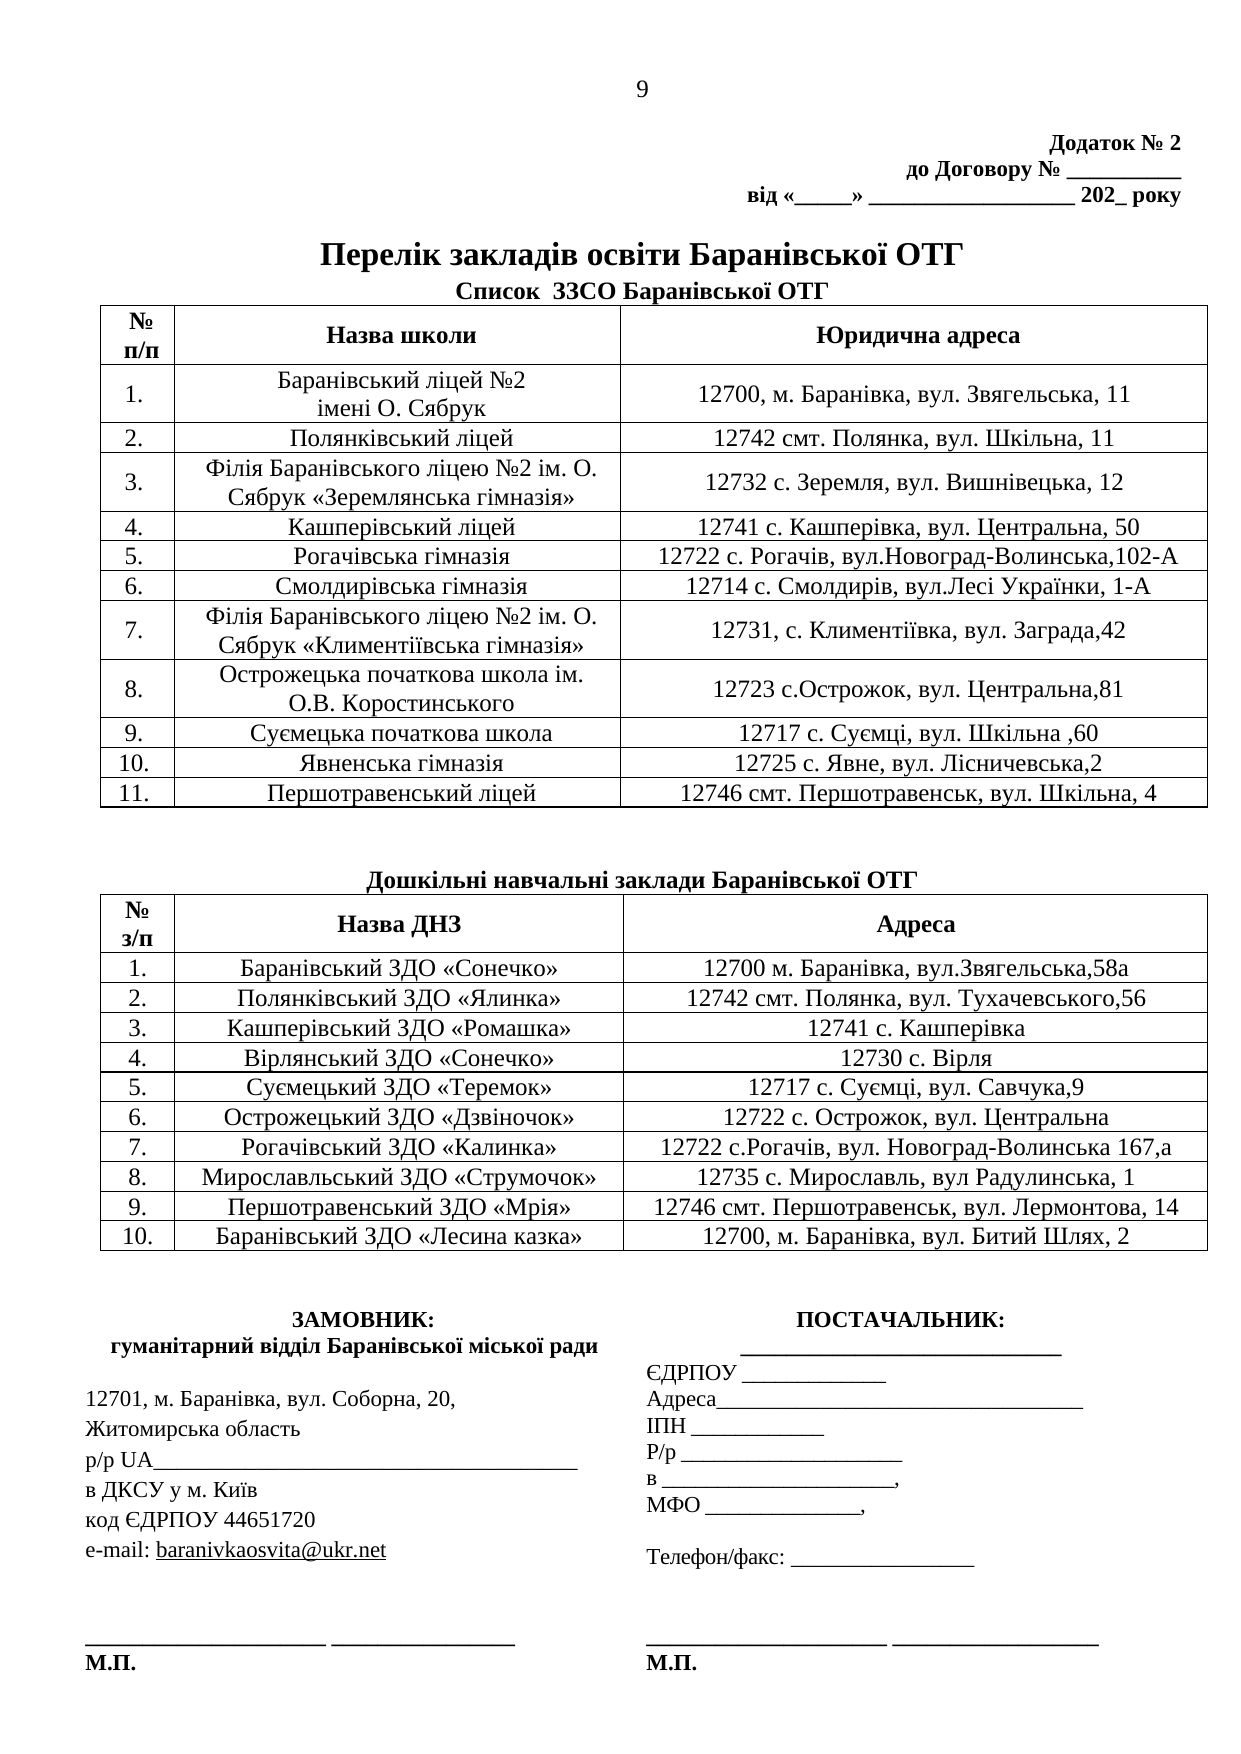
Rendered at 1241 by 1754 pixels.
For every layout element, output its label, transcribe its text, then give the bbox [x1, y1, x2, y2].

table_cell 12741 с. Кашперівка [624, 1013, 1207, 1042]
table_cell 12722 с. Острожок, вул. Центральна [624, 1102, 1207, 1131]
table_cell Баранівський ліцей №2 імені О. Сябрук [175, 365, 620, 422]
table_cell Першотравенський ліцей [175, 778, 620, 806]
table_cell 12725 с. Явне, вул. Лісничевська,2 [621, 748, 1207, 777]
table_cell 3. [101, 453, 174, 511]
table_header № з/п [101, 895, 174, 952]
table_cell 1. [101, 953, 174, 982]
table_cell 7. [101, 601, 174, 658]
table_cell 3. [101, 1013, 174, 1042]
table_cell Філія Баранівського ліцею №2 ім. О. Сябрук «Зеремлянська гімназія» [175, 453, 620, 511]
table_cell 12700, м. Баранівка, вул. Битий Шлях, 2 [624, 1221, 1207, 1250]
text від «_____» __________________ 202_ року [103, 182, 1181, 208]
table_cell Смолдирівська гімназія [175, 571, 620, 600]
table_cell 12742 смт. Полянка, вул. Шкільна, 11 [621, 423, 1207, 452]
table_cell 12723 с.Острожок, вул. Центральна,81 [621, 660, 1207, 717]
table_cell . Баранівка, вул.Звягельська,58а [624, 953, 1207, 982]
table_cell Рогачівська гімназія [175, 541, 620, 570]
table_cell 12700, м. Баранівка, вул. Звягельська, 11 [621, 365, 1207, 422]
table_header Юридична адреса [621, 306, 1207, 364]
table_cell Суємецький ЗДО «Теремок» [175, 1073, 623, 1101]
table_cell Вірлянський ЗДО «Сонечко» [175, 1043, 623, 1071]
table_cell Острожецька початкова школа ім. О.В. Коростинського [175, 660, 620, 717]
table_cell Кашперівський ліцей [175, 512, 620, 540]
table_cell 12722 с. Рогачів, вул.Новоград-Волинська,102-А [621, 541, 1207, 570]
table_cell 12746 смт. Першотравенськ, вул. Шкільна, 4 [621, 778, 1207, 806]
text Додаток № 2 [103, 129, 1181, 155]
table_cell Філія Баранівського ліцею №2 ім. О. Сябрук «Климентіївська гімназія» [175, 601, 620, 658]
table_cell Полянківський ЗДО «Ялинка» [175, 983, 623, 1012]
table_cell 9. [101, 1192, 174, 1220]
table_cell 8. [101, 660, 174, 717]
table_cell Явненська гімназія [175, 748, 620, 777]
table_header Назва ДНЗ [175, 895, 623, 952]
table_cell Рогачівський ЗДО «Калинка» [175, 1132, 623, 1161]
table_cell Кашперівський ЗДО «Ромашка» [175, 1013, 623, 1042]
table_cell 12717 с. Суємці, вул. Шкільна ,60 [621, 718, 1207, 747]
table_header Адреса [624, 895, 1207, 952]
table_cell 4. [101, 512, 174, 540]
table_cell Баранівський ЗДО «Лесина казка» [175, 1221, 623, 1250]
table_header ЗАМОВНИК: [74, 1306, 635, 1333]
table_cell 10. [101, 1221, 174, 1250]
table_cell 4. [101, 1043, 174, 1071]
text Дошкільні навчальні заклади Баранівської ОТГ [103, 865, 1181, 894]
table_cell 5. [101, 1073, 174, 1101]
table_cell 2. [101, 983, 174, 1012]
table_cell 5. [101, 541, 174, 570]
table_cell 6. [101, 571, 174, 600]
table_cell 1. [101, 365, 174, 422]
text до Договору № __________ [103, 155, 1181, 182]
table_cell 12730 с. Вірля [624, 1043, 1207, 1071]
table_cell 7. [101, 1132, 174, 1161]
table_cell 12735 с. Мирославль, вул Радулинська, 1 [624, 1162, 1207, 1191]
table_cell 11. [101, 778, 174, 806]
table_cell 12717 с. Суємці, вул. Савчука,9 [624, 1073, 1207, 1101]
table_cell ЄДРПОУ _____________ Адреса________________________________ ІПН ____________ Р/р ____________________ в _____________________, МФО ______________, Телефон/факс: ________________ [635, 1359, 1167, 1596]
table_cell 12714 с. Смолдирів, вул.Лесі Українки, 1-А [621, 571, 1207, 600]
table_header № п/п [101, 306, 174, 364]
table_cell 10. [101, 748, 174, 777]
table_cell 12722 с.Рогачів, вул. Новоград-Волинська 167,а [624, 1132, 1207, 1161]
table_cell 9. [101, 718, 174, 747]
table_cell Острожецький ЗДО «Дзвіночок» [175, 1102, 623, 1131]
table_cell _____________________ __________________ М.П. [635, 1596, 1167, 1675]
table_cell гуманітарний відділ Баранівської міської ради [74, 1333, 635, 1359]
table_cell 12746 смт. Першотравенськ, вул. Лермонтова, 14 [624, 1192, 1207, 1220]
table_cell Мирославльський ЗДО «Струмочок» [175, 1162, 623, 1191]
table_cell Першотравенський ЗДО «Мрія» [175, 1192, 623, 1220]
table_cell ____________________________ [635, 1333, 1167, 1359]
table_cell 12742 смт. Полянка, вул. Тухачевського,56 [624, 983, 1207, 1012]
table_cell 2. [101, 423, 174, 452]
table_cell 12731, с. Климентіївка, вул. Заграда,42 [621, 601, 1207, 658]
table_cell 12732 с. Зеремля, вул. Вишнівецька, 12 [621, 453, 1207, 511]
table_cell 6. [101, 1102, 174, 1131]
table_cell Полянківський ліцей [175, 423, 620, 452]
table_cell Суємецька початкова школа [175, 718, 620, 747]
text Список ЗЗСО Баранівської ОТГ [103, 276, 1181, 305]
table_header Назва школи [175, 306, 620, 364]
table_cell _____________________ ________________ М.П. [74, 1596, 635, 1675]
text Перелік закладів освіти Баранівської ОТГ [103, 234, 1181, 273]
table_header ПОСТАЧАЛЬНИК: [635, 1306, 1167, 1333]
table_cell 12701, м. Баранівка, вул. Соборна, 20, Житомирська область р/р UA_____________________________________ в ДКСУ у м. Київ код ЄДРПОУ 44651720 e-mail: baranivkaosvita@ukr.net [74, 1359, 635, 1596]
table_cell 8. [101, 1162, 174, 1191]
table_cell Баранівський ЗДО «Сонечко» [175, 953, 623, 982]
table_cell 12741 с. Кашперівка, вул. Центральна, 50 [621, 512, 1207, 540]
